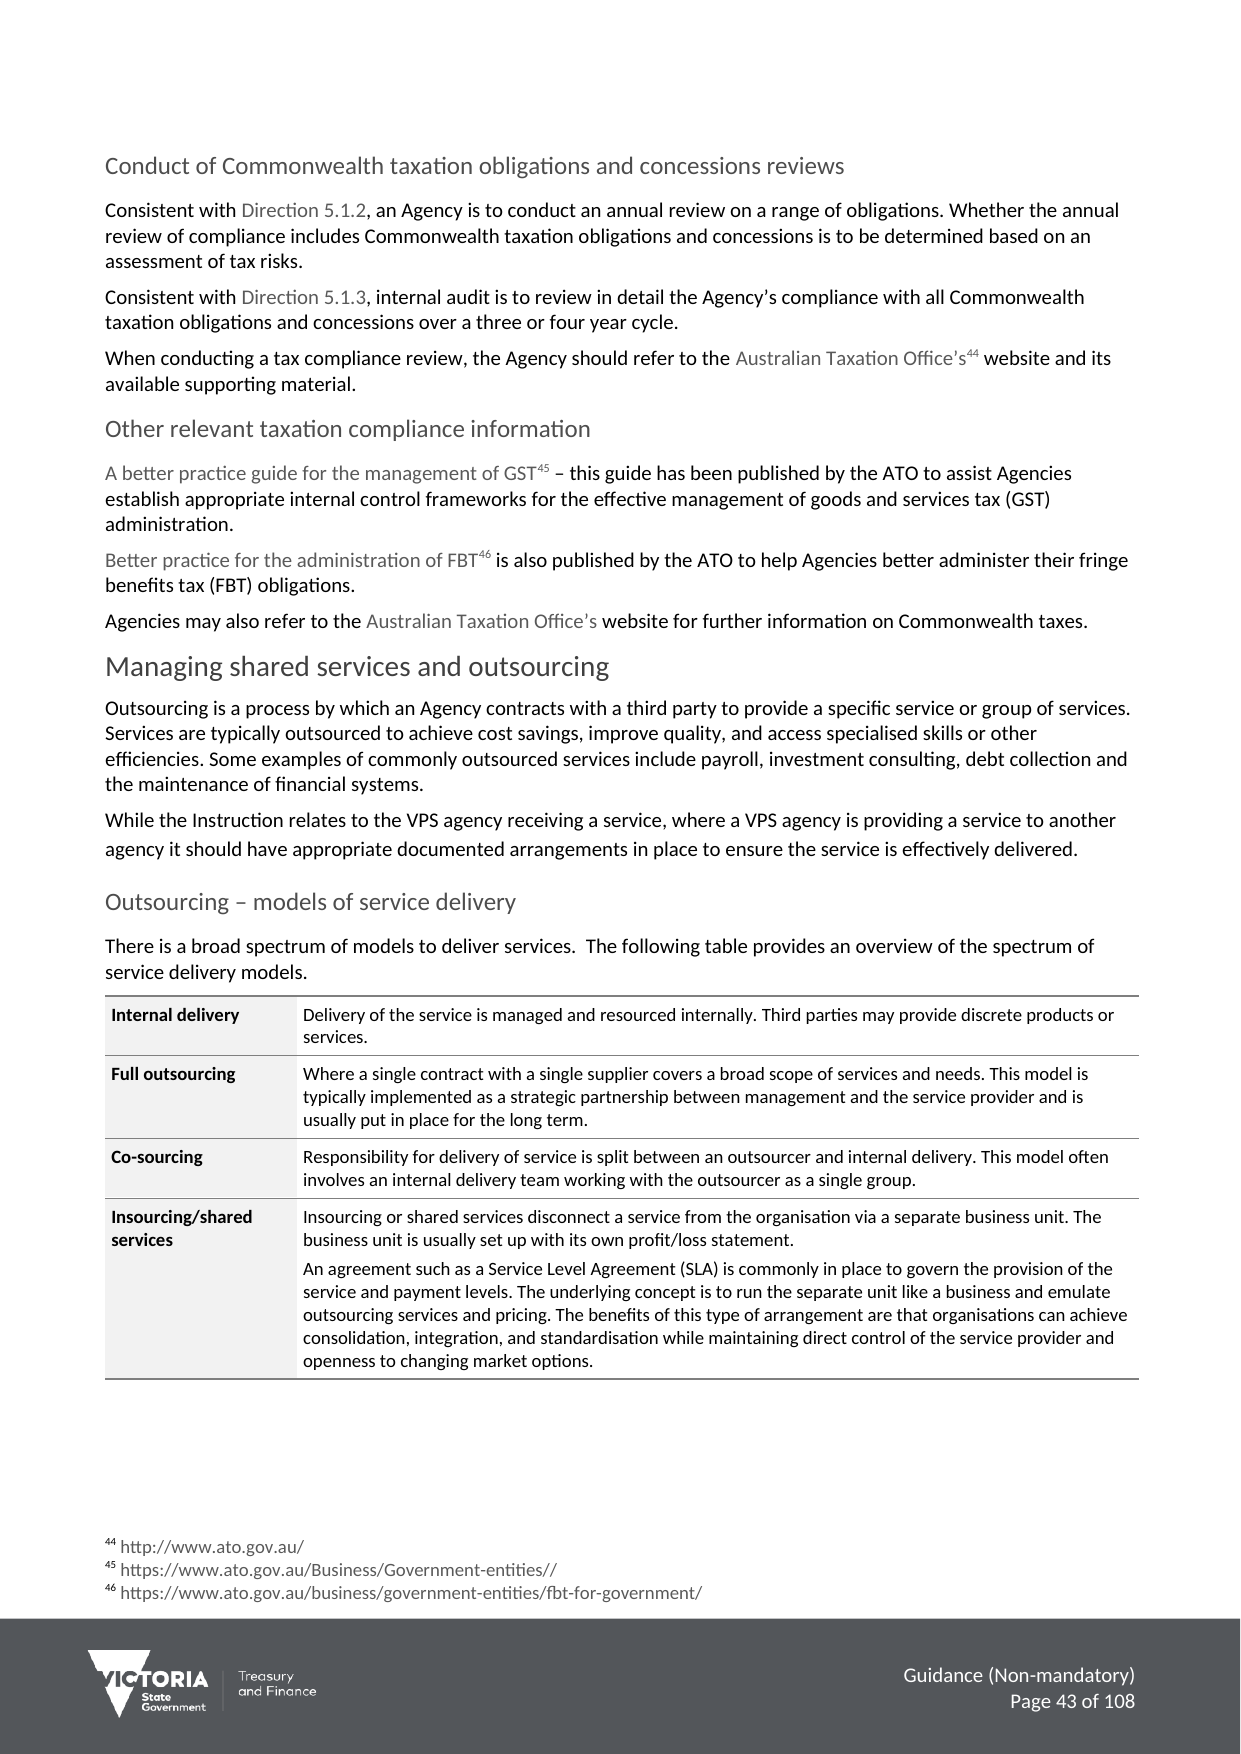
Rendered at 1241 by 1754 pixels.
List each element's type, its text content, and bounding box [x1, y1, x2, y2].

text There is a broad spectrum of models to deliver services. The following table provides an overview of the spectrum of service delivery models. [105, 934, 1135, 984]
subtitle Managing shared services and outsourcing [105, 650, 1135, 682]
table_cell Responsibility for delivery of service is split between an outsourcer and internal delivery. This model often involves an internal delivery team working with the outsourcer as a single group. [297, 1139, 1139, 1197]
text Agencies may also refer to the Australian Taxation Office’s website for further information on Commonwealth taxes. [105, 608, 1135, 634]
table_cell Insourcing or shared services disconnect a service from the organisation via a separate business unit. The business unit is usually set up with its own profit/loss statement. An agreement such as a Service Level Agreement (SLA) is commonly in place to govern the provision of the service and payment levels. The underlying concept is to run the separate unit like a business and emulate outsourcing services and pricing. The benefits of this type of arrangement are that organisations can achieve consolidation, integration, and standardisation while maintaining direct control of the service provider and openness to changing market options. [297, 1199, 1139, 1378]
text While the Instruction relates to the VPS agency receiving a service, where a VPS agency is providing a service to another agency it should have appropriate documented arrangements in place to ensure the service is effectively delivered. [105, 807, 1135, 862]
table_cell Full outsourcing [105, 1056, 297, 1138]
subtitle Other relevant taxation compliance information [105, 413, 1135, 443]
text A better practice guide for the management of GST – this guide has been published by the ATO to assist Agencies establish appropriate internal control frameworks for the effective management of goods and services tax (GST) administration. [105, 460, 1135, 537]
table_cell Where a single contract with a single supplier covers a broad scope of services and needs. This model is typically implemented as a strategic partnership between management and the service provider and is usually put in place for the long term. [297, 1056, 1139, 1138]
text Outsourcing is a process by which an Agency contracts with a third party to provide a specific service or group of services. Services are typically outsourced to achieve cost savings, improve quality, and access specialised skills or other efficiencies. Some examples of commonly outsourced services include payroll, investment consulting, debt collection and the maintenance of financial systems. [105, 695, 1135, 797]
text Better practice for the administration of FBT is also published by the ATO to help Agencies better administer their fringe benefits tax (FBT) obligations. [105, 547, 1135, 598]
subtitle Conduct of Commonwealth taxation obligations and concessions reviews [105, 150, 1135, 181]
table_header Delivery of the service is managed and resourced internally. Third parties may provide discrete products or services. [297, 997, 1139, 1055]
picture [87, 1650, 350, 1718]
text Consistent with Direction 5.1.3, internal audit is to review in detail the Agency’s compliance with all Commonwealth taxation obligations and concessions over a three or four year cycle. [105, 284, 1135, 335]
text When conducting a tax compliance review, the Agency should refer to the Australian Taxation Office’s website and its available supporting material. [105, 345, 1135, 396]
table_cell Insourcing/shared services [105, 1199, 297, 1378]
text Consistent with Direction 5.1.2, an Agency is to conduct an annual review on a range of obligations. Whether the annual review of compliance includes Commonwealth taxation obligations and concessions is to be determined based on an assessment of tax risks. [105, 197, 1135, 274]
table_cell Co-sourcing [105, 1139, 297, 1197]
subtitle Outsourcing – models of service delivery [105, 886, 1135, 917]
table_header Internal delivery [105, 997, 297, 1055]
